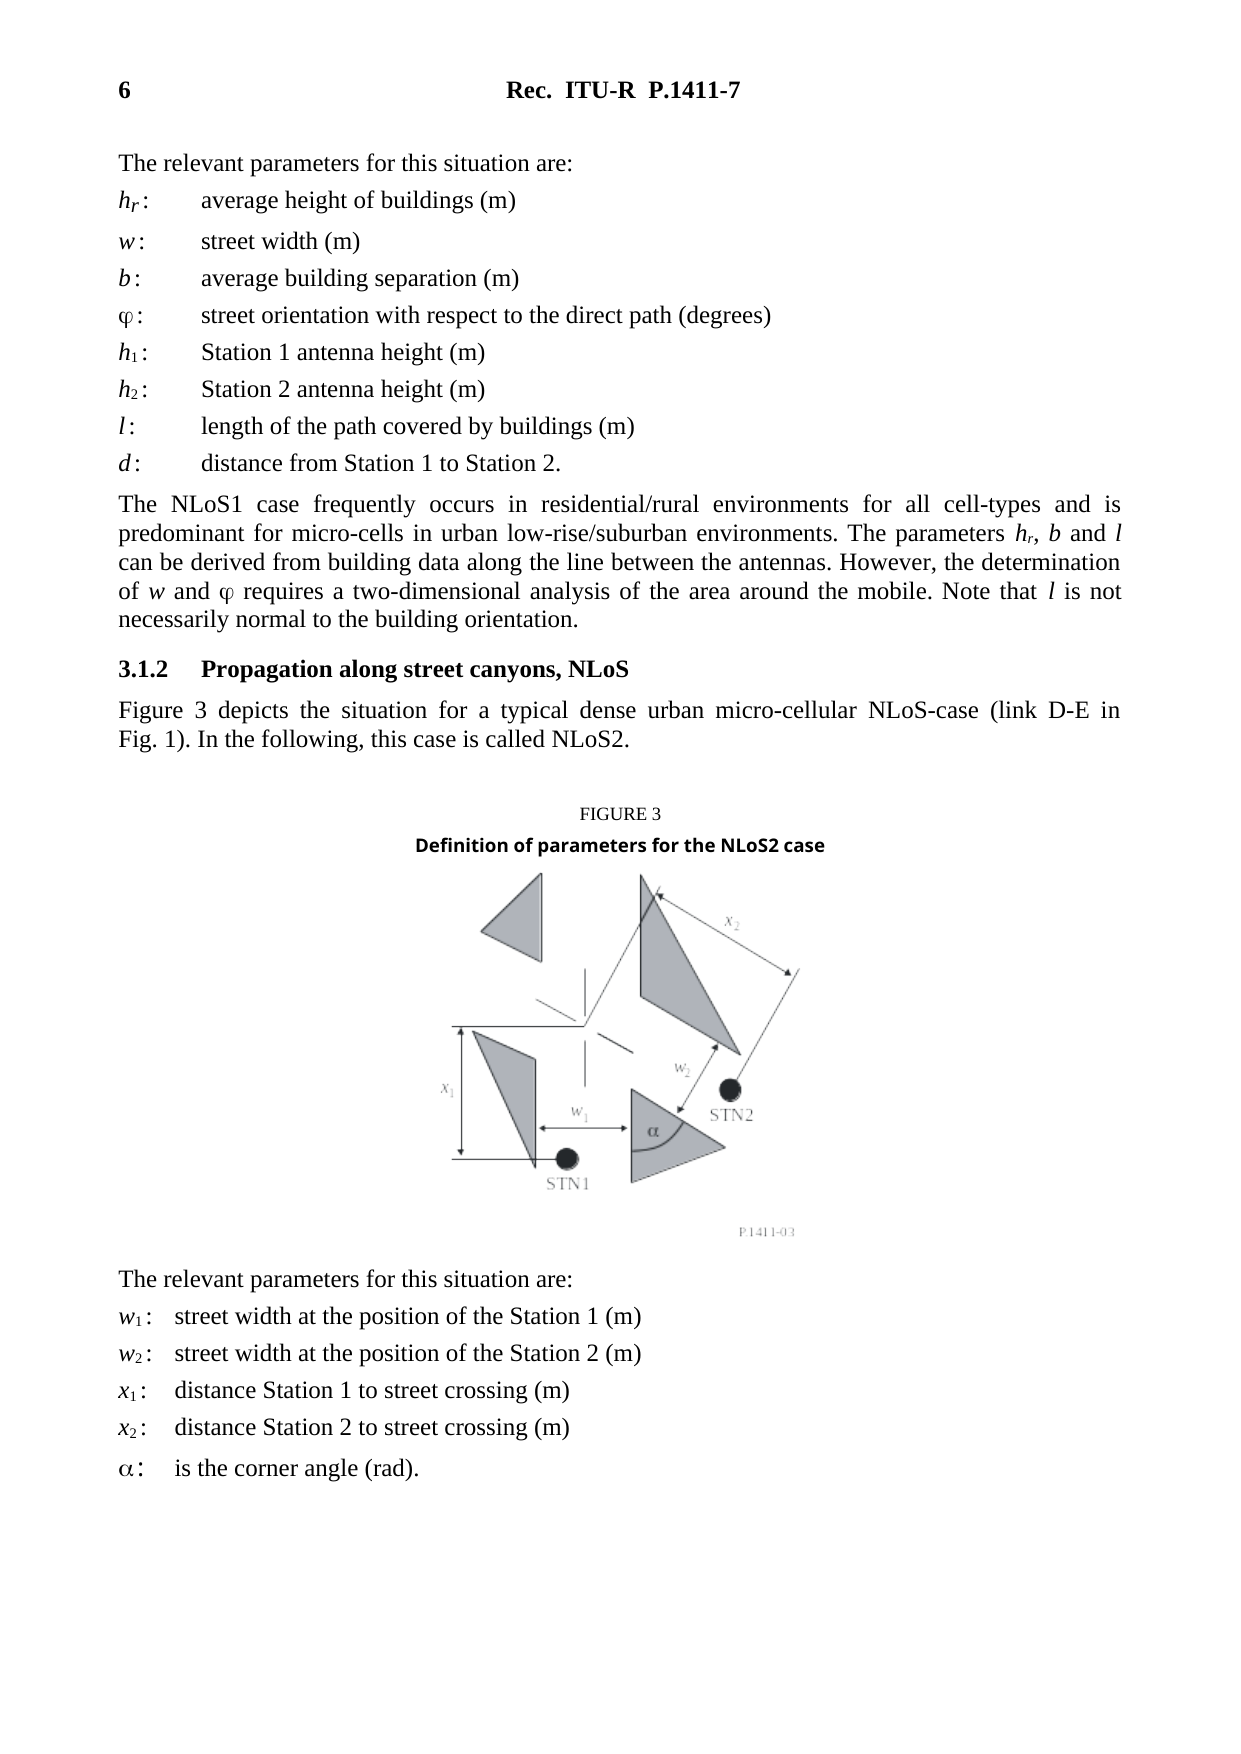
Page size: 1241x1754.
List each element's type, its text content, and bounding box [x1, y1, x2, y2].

text The NLoS1 case frequently occurs in residential/rural environments for all cell-types and is predominant for micro-cells in urban low-rise/suburban environments. The parameters hr, b and l can be derived from building data along the line between the antennas. However, the determination of w and requires a two-dimensional analysis of the area around the mobile. Note that l is not necessarily normal to the building orientation. [118, 489, 1122, 633]
subtitle 3.1.2 Propagation along street canyons, NLoS [118, 654, 1122, 683]
text w2 : street width at the position of the Station 2 (m) [118, 1338, 1122, 1367]
text w : street width (m) [118, 226, 1122, 254]
text h2 : Station 2 antenna height (m) [118, 374, 1122, 403]
text hr : average height of buildings (m) [118, 185, 1122, 217]
text l : length of the path covered by buildings (m) [118, 411, 1122, 440]
text b : average building separation (m) [118, 263, 1122, 292]
text x1 : distance Station 1 to street crossing (m) [118, 1375, 1122, 1404]
title Definition of parameters for the NLoS2 case [118, 833, 1122, 858]
text w1 : street width at the position of the Station 1 (m) [118, 1301, 1122, 1330]
text : street orientation with respect to the direct path (degrees) [118, 300, 1122, 329]
text The relevant parameters for this situation are: [118, 1264, 1122, 1293]
text d : distance from Station 1 to Station 2. [118, 448, 1122, 477]
text x2 : distance Station 2 to street crossing (m) [118, 1412, 1122, 1441]
text The relevant parameters for this situation are: [118, 148, 1122, 176]
text figure 3 [118, 803, 1122, 824]
text Figure 3 depicts the situation for a typical dense urban micro-cellular NLoS-case (link D-E in Fig. 1). In the following, this case is called NLoS2. [118, 695, 1122, 753]
text h1 : Station 1 antenna height (m) [118, 337, 1122, 366]
text : is the corner angle (rad). [118, 1449, 1122, 1483]
